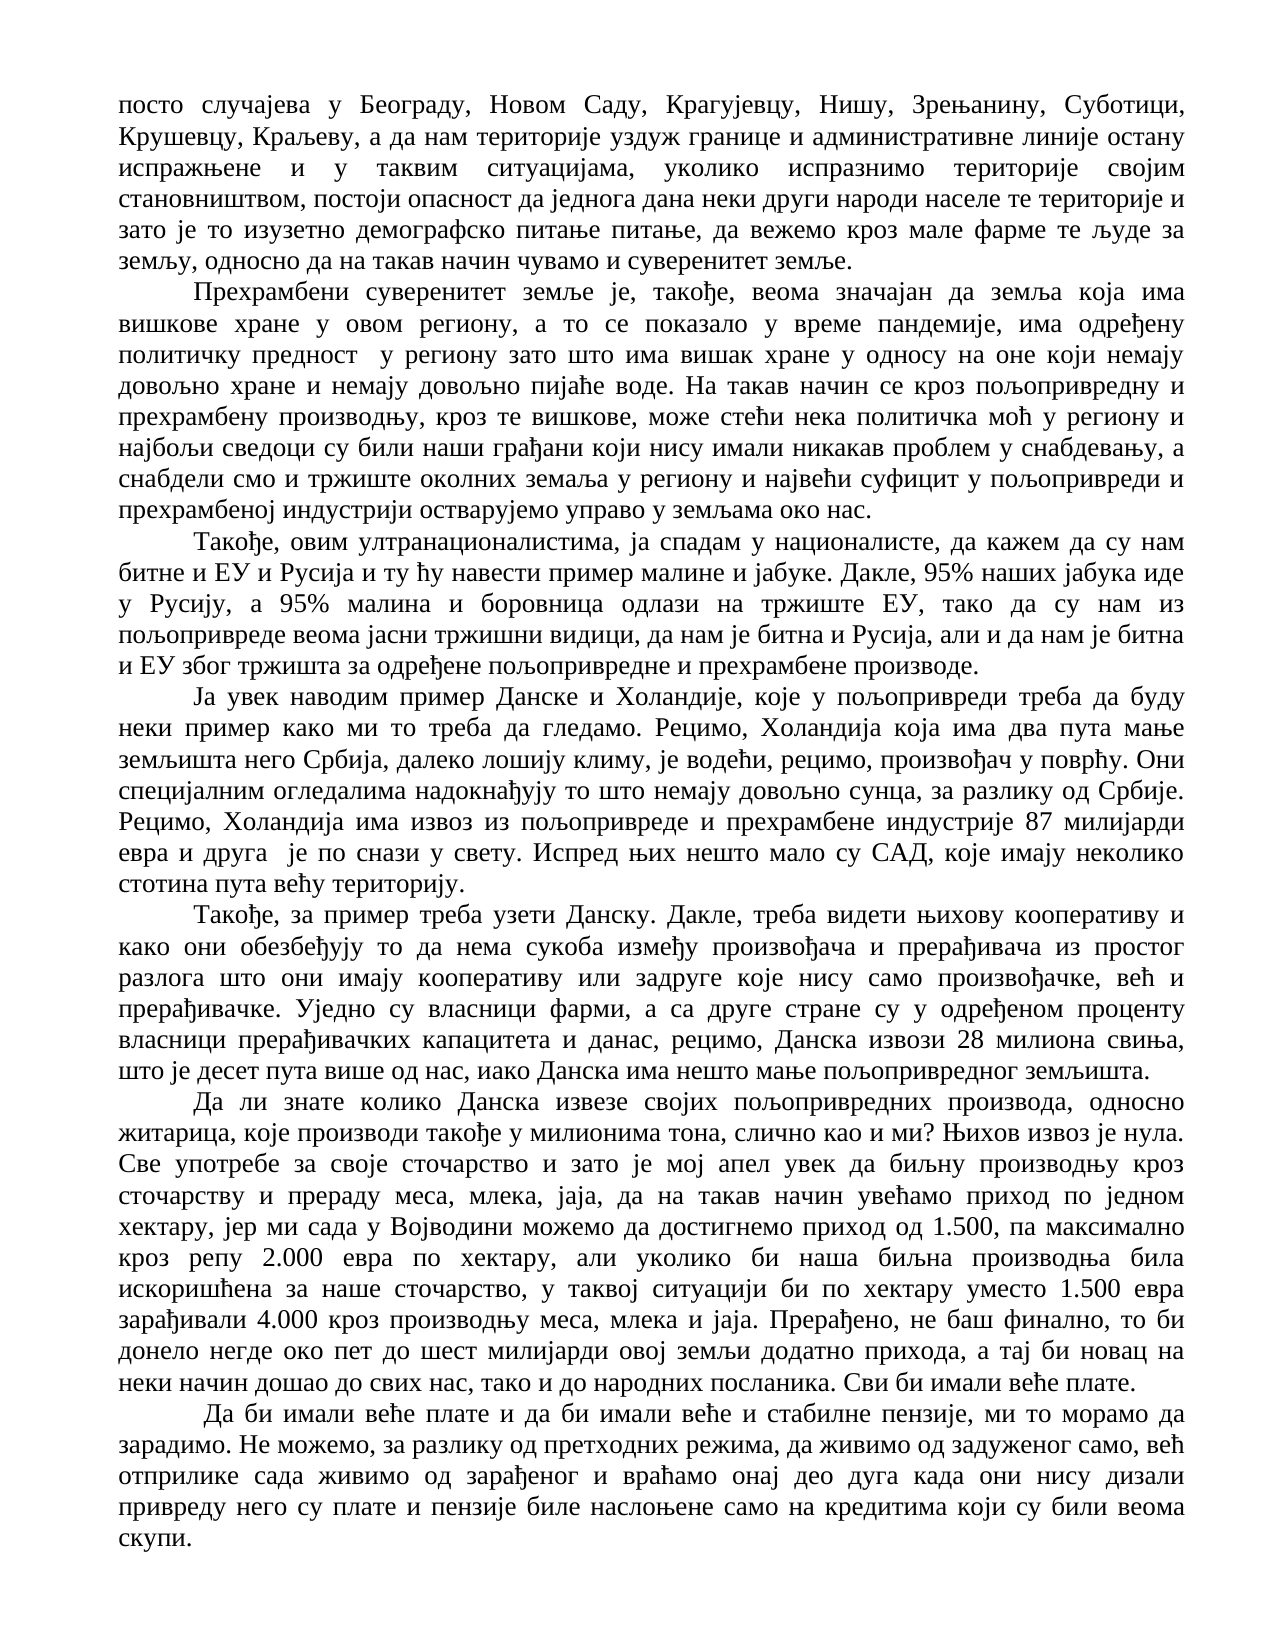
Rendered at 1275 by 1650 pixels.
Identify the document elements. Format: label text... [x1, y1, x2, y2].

text Да ли знате колико Данска извезе својих пољопривредних производа, односно житарица, које производи такође у милионима тона, слично као и ми? Њихов извоз је нула. Све употребе за своје сточарство и зато је мој апел увек да биљну производњу кроз сточарству и прераду меса, млека, јаја, да на такав начин увећамо приход по једном хектару, јер ми сада у Војводини можемо да достигнемо приход од 1.500, па максимално кроз репу 2.000 евра по хектару, али уколико би наша биљна производња била искоришћена за наше сточарство, у таквој ситуацији би по хектару уместо 1.500 евра зарађивали 4.000 кроз производњу меса, млека и јаја. Прерађено, не баш финално, то би донело негде око пет до шест милијарди овој земљи додатно прихода, а тај би новац на неки начин дошао до свих нас, тако и до народних посланика. Сви би имали веће плате. [118, 1085, 1186, 1397]
text Да би имали веће плате и да би имали веће и стабилне пензије, ми то морамо да зарадимо. Не можемо, за разлику од претходних режима, да живимо од задуженог само, већ отприлике сада живимо од зарађеног и враћамо онај део дуга када они нису дизали привреду него су плате и пензије биле наслоњене само на кредитима који су били веома скупи. [118, 1397, 1186, 1552]
text Такође, овим ултранационалистима, ја спадам у националисте, да кажем да су нам битне и ЕУ и Русија и ту ћу навести пример малине и јабуке. Дакле, 95% наших јабука иде у Русију, а 95% малина и боровница одлази на тржиште ЕУ, тако да су нам из пољопривреде веома јасни тржишни видици, да нам је битна и Русија, али и да нам је битна и ЕУ због тржишта за одређене пољопривредне и прехрамбене производе. [118, 525, 1186, 680]
text Такође, за пример треба узети Данску. Дакле, треба видети њихову кооперативу и како они обезбеђују то да нема сукоба између произвођача и прерађивача из простог разлога што они имају кооперативу или задруге које нису само произвођачке, већ и прерађивачке. Уједно су власници фарми, а са друге стране су у одређеном проценту власници прерађивачких капацитета и данас, рецимо, Данска извози 28 милиона свиња, што је десет пута више од нас, иако Данска има нешто мање пољопривредног земљишта. [118, 898, 1186, 1085]
text Ја увек наводим пример Данске и Холандије, које у пољопривреди треба да буду неки пример како ми то треба да гледамо. Рецимо, Холандија која има два пута мање земљишта него Србија, далеко лошију климу, је водећи, рецимо, произвођач у поврћу. Они специјалним огледалима надокнађују то што немају довољно сунца, за разлику од Србије. Рецимо, Холандија има извоз из пољопривреде и прехрамбене индустрије 87 милијарди евра и друга је по снази у свету. Испред њих нешто мало су САД, које имају неколико стотина пута већу територију. [118, 680, 1186, 898]
text Прехрамбени суверенитет земље је, такође, веома значајан да земља која има вишкове хране у овом региону, а то се показало у време пандемије, има одређену политичку предност у региону зато што има вишак хране у односу на оне који немају довољно хране и немају довољно пијаће воде. На такав начин се кроз пољопривредну и прехрамбену производњу, кроз те вишкове, може стећи нека политичка моћ у региону и најбољи сведоци су били наши грађани који нису имали никакав проблем у снабдевању, а снабдели смо и тржиште околних земаља у региону и највећи суфицит у пољопривреди и прехрамбеној индустрији остварујемо управо у земљама око нас. [118, 276, 1186, 525]
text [118, 89, 1186, 276]
